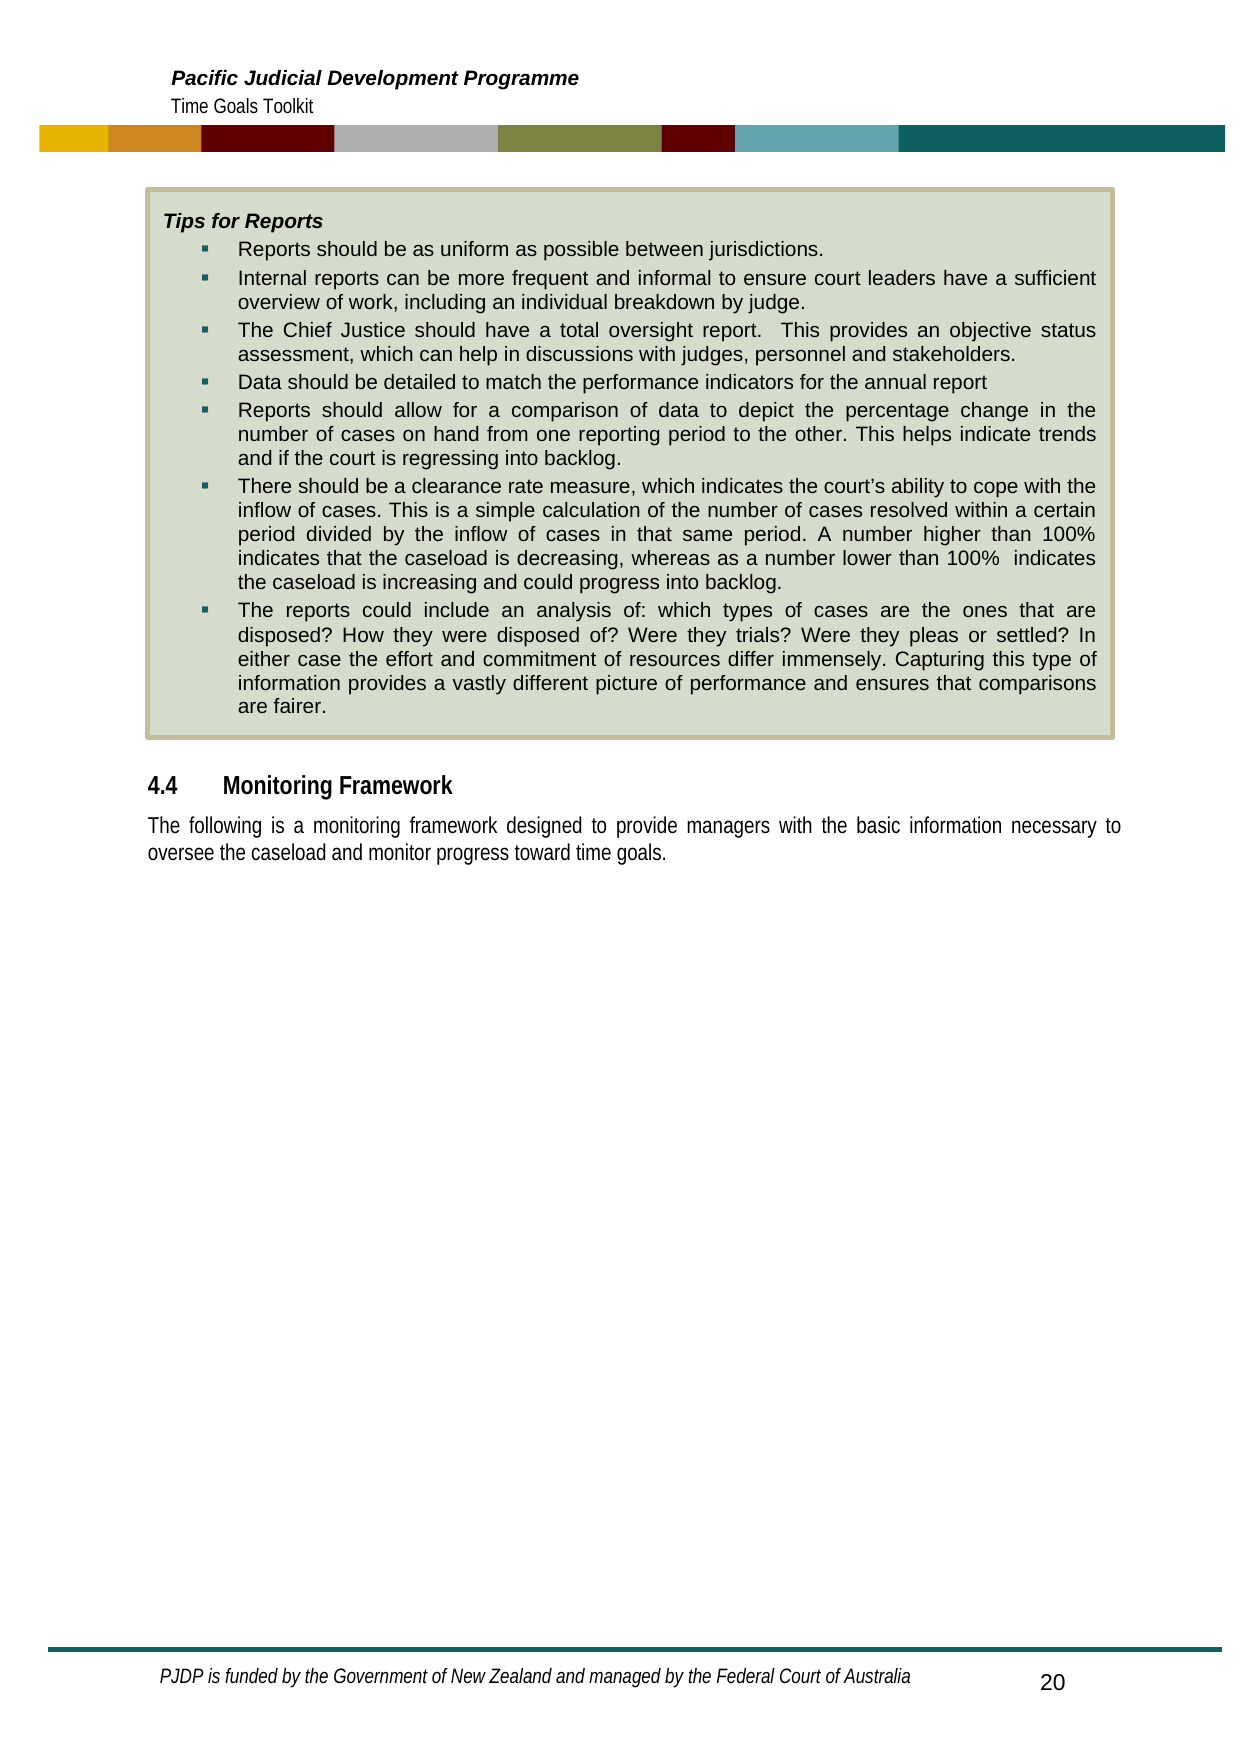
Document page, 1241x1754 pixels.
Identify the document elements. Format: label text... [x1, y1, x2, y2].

subtitle Monitoring Framework [148, 770, 1122, 800]
picture [39, 125, 1226, 152]
text The following is a monitoring framework designed to provide managers with the basic information necessary to oversee the caseload and monitor progress toward time goals. [148, 812, 1122, 865]
